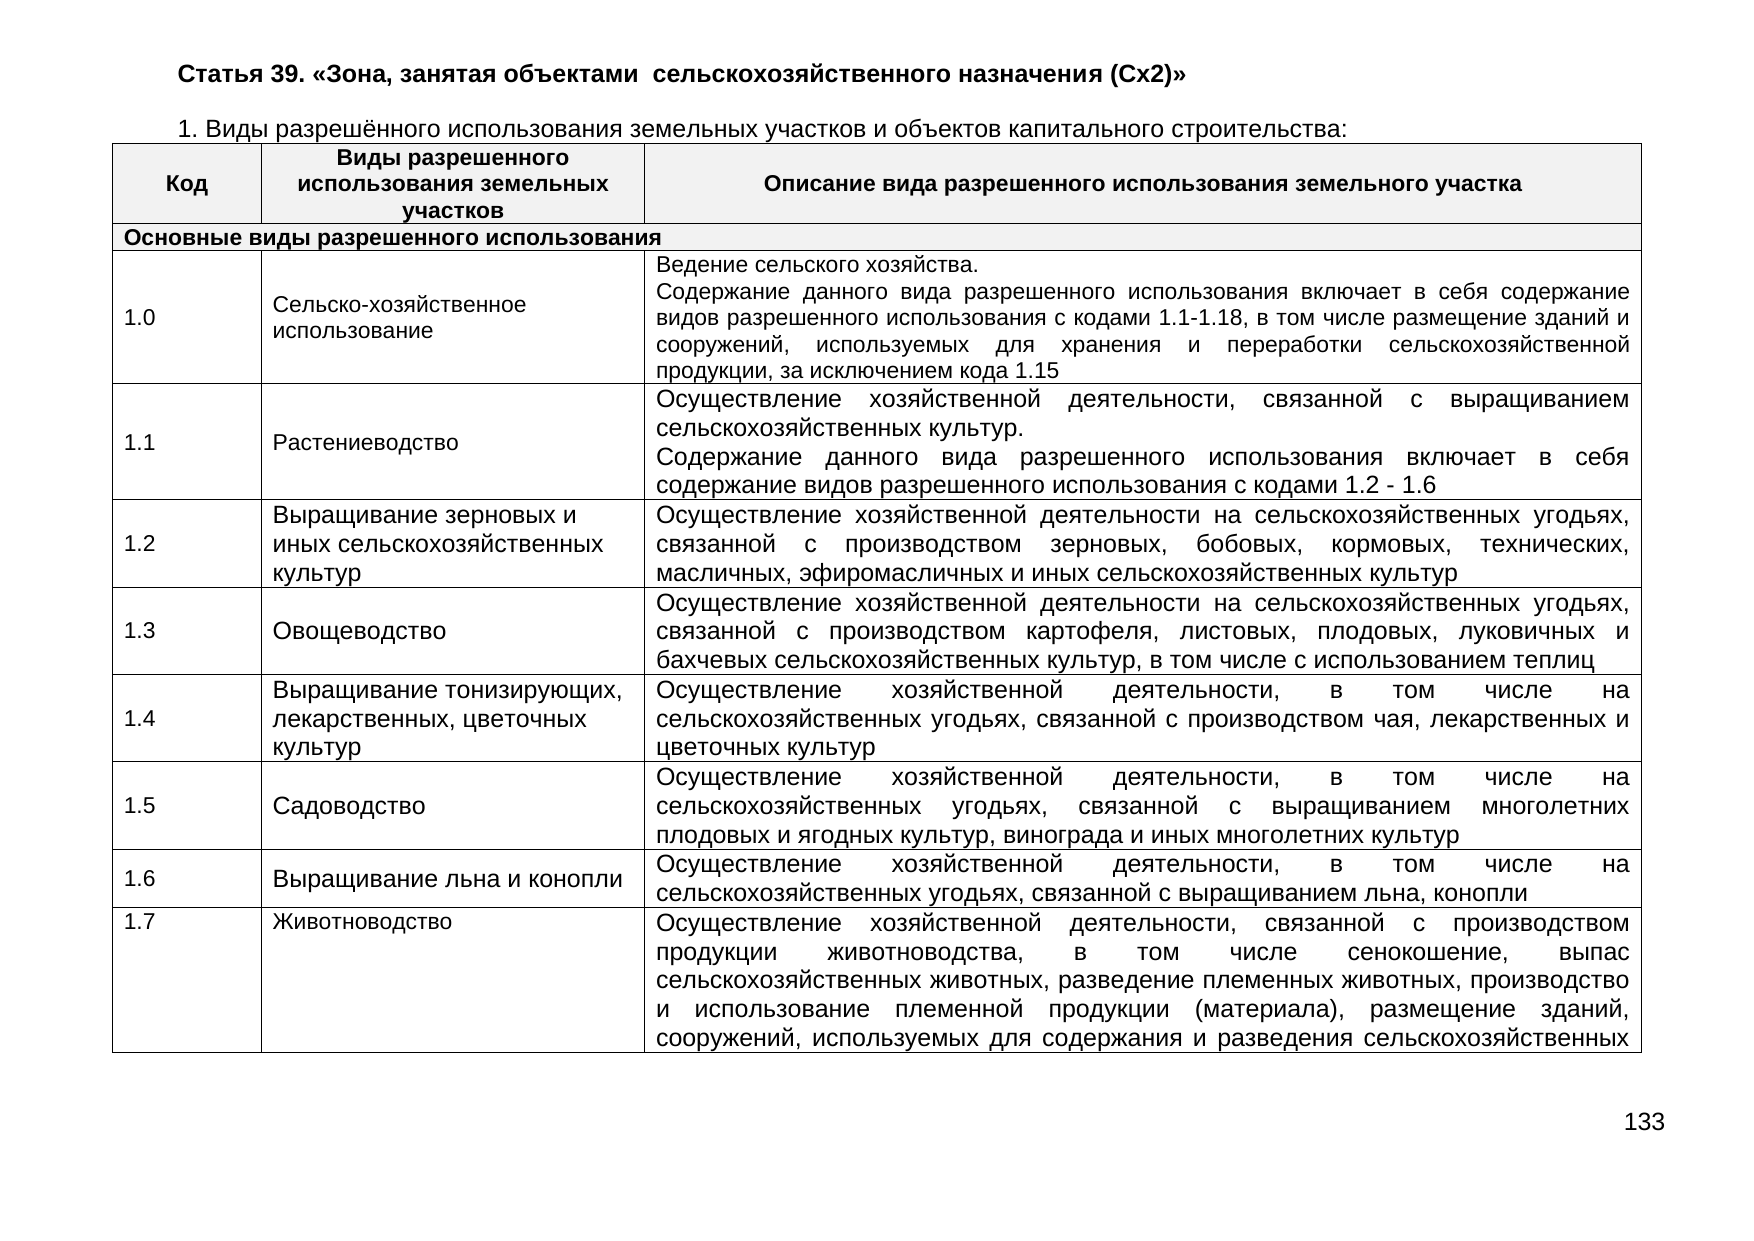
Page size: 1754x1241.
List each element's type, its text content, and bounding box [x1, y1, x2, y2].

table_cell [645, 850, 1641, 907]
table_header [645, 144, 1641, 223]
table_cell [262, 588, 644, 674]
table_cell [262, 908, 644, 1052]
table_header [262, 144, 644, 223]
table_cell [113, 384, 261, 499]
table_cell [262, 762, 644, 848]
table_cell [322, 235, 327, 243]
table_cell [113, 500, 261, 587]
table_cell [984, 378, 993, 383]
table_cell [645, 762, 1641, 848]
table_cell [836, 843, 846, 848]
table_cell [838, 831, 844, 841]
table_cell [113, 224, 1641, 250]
text 1. Виды разрешённого использования земельных участков и объектов капитального строительства: [89, 114, 1665, 143]
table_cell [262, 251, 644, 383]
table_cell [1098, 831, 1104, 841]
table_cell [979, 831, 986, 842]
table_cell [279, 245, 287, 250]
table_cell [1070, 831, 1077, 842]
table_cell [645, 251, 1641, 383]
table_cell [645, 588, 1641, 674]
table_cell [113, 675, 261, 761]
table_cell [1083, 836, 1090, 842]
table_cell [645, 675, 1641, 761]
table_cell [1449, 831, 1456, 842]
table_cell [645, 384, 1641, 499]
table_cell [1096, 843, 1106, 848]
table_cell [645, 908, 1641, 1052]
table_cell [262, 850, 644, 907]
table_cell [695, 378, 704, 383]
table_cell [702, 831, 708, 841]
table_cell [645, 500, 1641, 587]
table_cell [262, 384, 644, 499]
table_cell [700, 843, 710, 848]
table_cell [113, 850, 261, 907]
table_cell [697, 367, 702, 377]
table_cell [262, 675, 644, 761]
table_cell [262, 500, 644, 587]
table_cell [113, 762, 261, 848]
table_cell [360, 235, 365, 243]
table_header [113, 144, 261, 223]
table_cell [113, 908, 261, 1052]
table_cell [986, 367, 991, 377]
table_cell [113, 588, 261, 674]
subtitle Статья 39. «Зона, занятая объектами сельскохозяйственного назначения (Сх2)» [89, 59, 1665, 88]
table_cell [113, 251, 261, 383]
